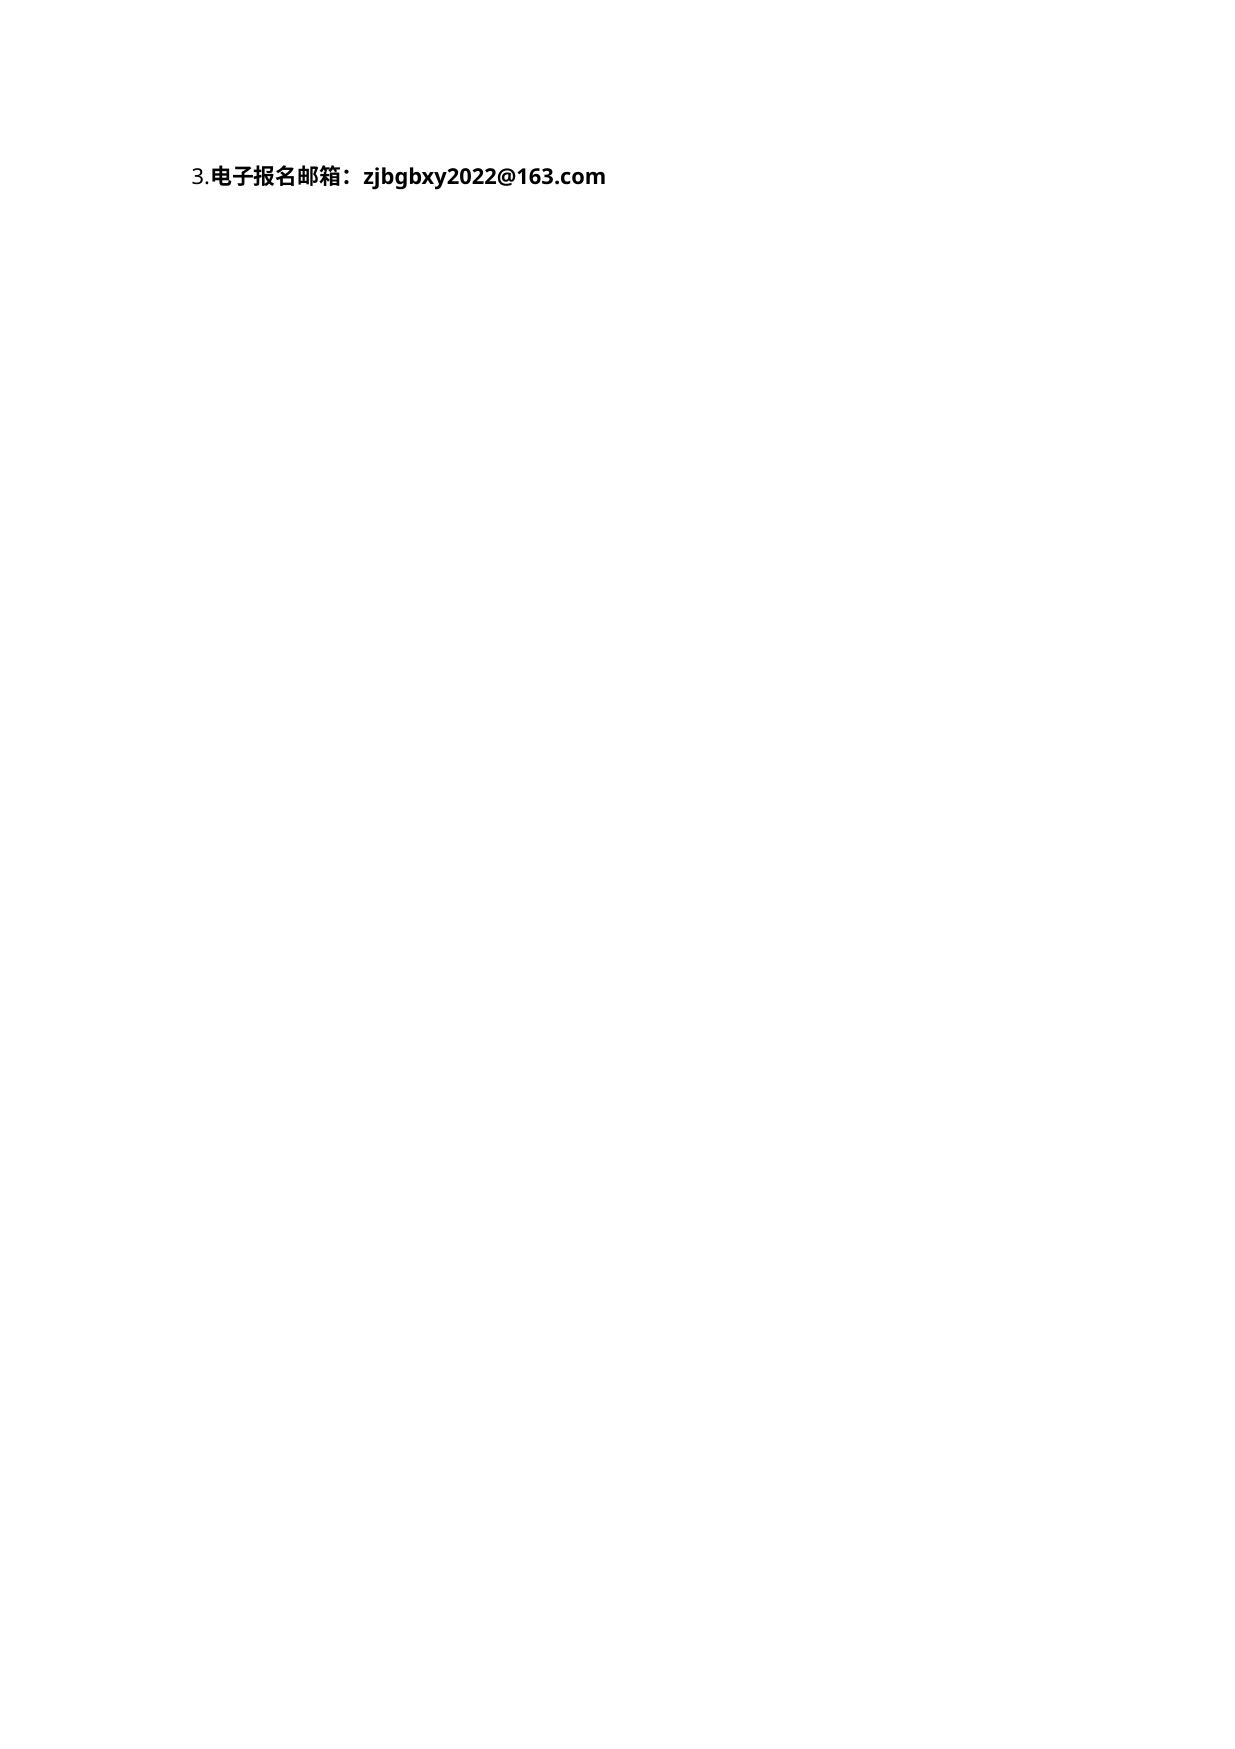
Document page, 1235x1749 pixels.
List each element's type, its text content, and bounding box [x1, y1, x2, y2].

text 3.电子报名邮箱：zjbgbxy2022@163.com [148, 159, 1087, 192]
